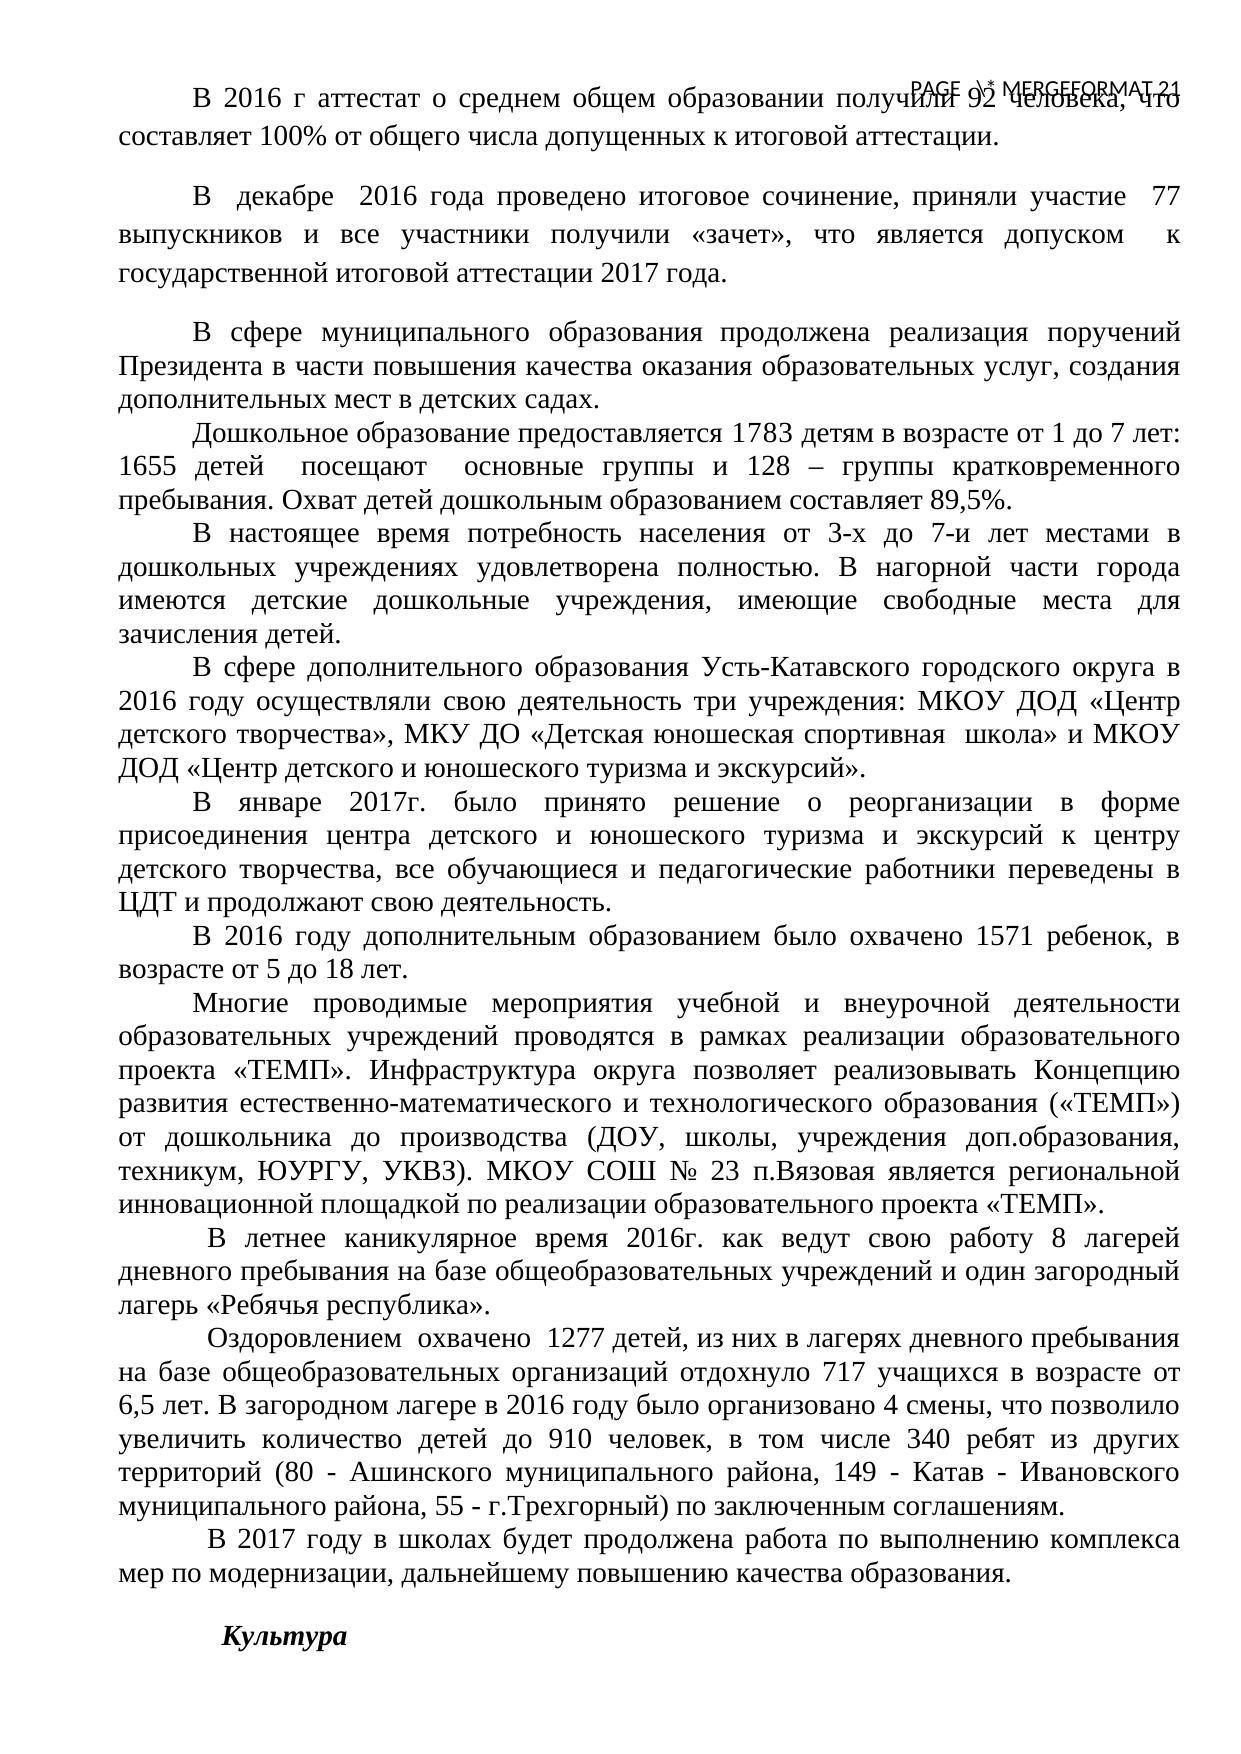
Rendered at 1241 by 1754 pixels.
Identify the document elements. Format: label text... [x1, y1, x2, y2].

list В сфере дополнительного образования Усть-Катавского городского округа в 2016 году осуществляли свою деятельность три учреждения: МКОУ ДОД «Центр детского творчества», МКУ ДО «Детская юношеская спортивная школа» и МКОУ ДОД «Центр детского и юношеского туризма и экскурсий». [118, 649, 1181, 784]
list В 2016 году дополнительным образованием было охвачено 1571 ребенок, в возрасте от 5 до 18 лет. [118, 918, 1181, 985]
text В сфере муниципального образования продолжена реализация поручений Президента в части повышения качества оказания образовательных услуг, создания дополнительных мест в детских садах. [118, 314, 1181, 415]
list В январе 2017г. было принято решение о реорганизации в форме присоединения центра детского и юношеского туризма и экскурсий к центру детского творчества, все обучающиеся и педагогические работники переведены в ЦДТ и продолжают свою деятельность. [118, 784, 1181, 918]
list Оздоровлением охвачено 1277 детей, из них в лагерях дневного пребывания на базе общеобразовательных организаций отдохнуло 717 учащихся в возрасте от 6,5 лет. В загородном лагере в 2016 году было организовано 4 смены, что позволило увеличить количество детей до 910 человек, в том числе 340 ребят из других территорий (80 - Ашинского муниципального района, 149 - Катав - Ивановского муниципального района, 55 - г.Трехгорный) по заключенным соглашениям. [118, 1320, 1181, 1522]
text В аттестат о среднем общем образовании получили 92 человека, что составляет 100% от общего числа допущенных к итоговой аттестации. [118, 80, 1181, 152]
list Дошкольное образование предоставляется 1783 детям в возрасте от 1 до 7 лет: 1655 детей посещают основные группы и 128 – группы кратковременного пребывания. Охват детей дошкольным образованием составляет 89,5%. [118, 415, 1181, 515]
list Многие проводимые мероприятия учебной и внеурочной деятельности образовательных учреждений проводятся в рамках реализации образовательного проекта «ТЕМП». Инфраструктура округа позволяет реализовывать Концепцию развития естественно-математического и технологического образования («ТЕМП») от дошкольника до производства (ДОУ, школы, учреждения доп.образования, техникум, ЮУРГУ, УКВЗ). МКОУ СОШ № 23 п.Вязовая является региональной инновационной площадкой по реализации образовательного проекта «ТЕМП». [118, 985, 1181, 1220]
text В декабре 2016 года проведено итоговое сочинение, приняли участие 77 выпускников и все участники получили «зачет», что является допуском к государственной итоговой аттестации 2017 года. [118, 178, 1181, 288]
text В 2017 году в школах будет продолжена работа по выполнению комплекса мер по модернизации, дальнейшему повышению качества образования. [118, 1522, 1181, 1589]
list В летнее каникулярное время 2016г. как ведут свою работу 8 лагерей дневного пребывания на базе общеобразовательных учреждений и один загородный лагерь «Ребячья республика». [118, 1220, 1181, 1320]
text Культура [177, 1618, 1181, 1651]
list В настоящее время потребность населения от 3-х до 7-и лет местами в дошкольных учреждениях удовлетворена полностью. В нагорной части города имеются детские дошкольные учреждения, имеющие свободные места для зачисления детей. [118, 515, 1181, 649]
